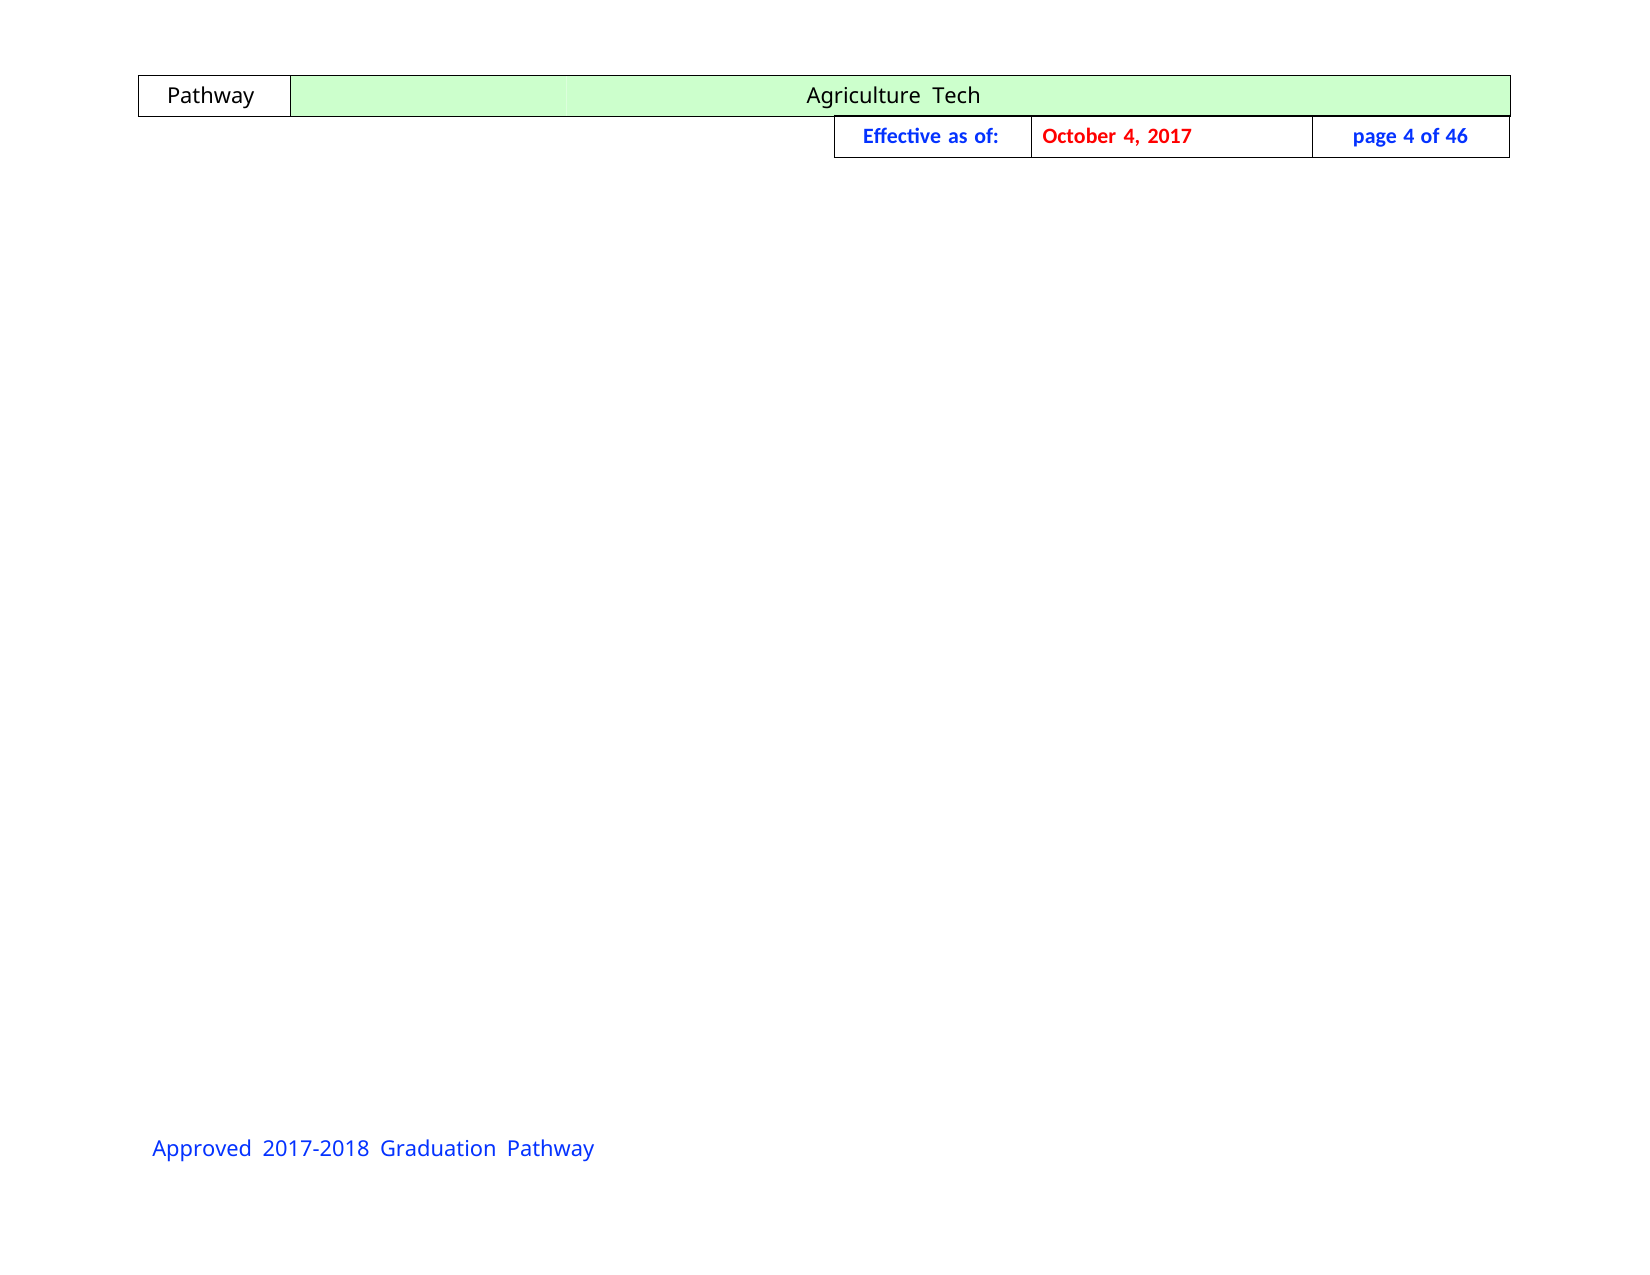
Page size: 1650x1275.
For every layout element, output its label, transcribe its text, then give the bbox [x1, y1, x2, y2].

table_header Effective as of: [835, 116, 1031, 157]
table_header October 4, 2017 [1032, 116, 1312, 157]
table_header page 4 of 46 [1313, 116, 1509, 157]
